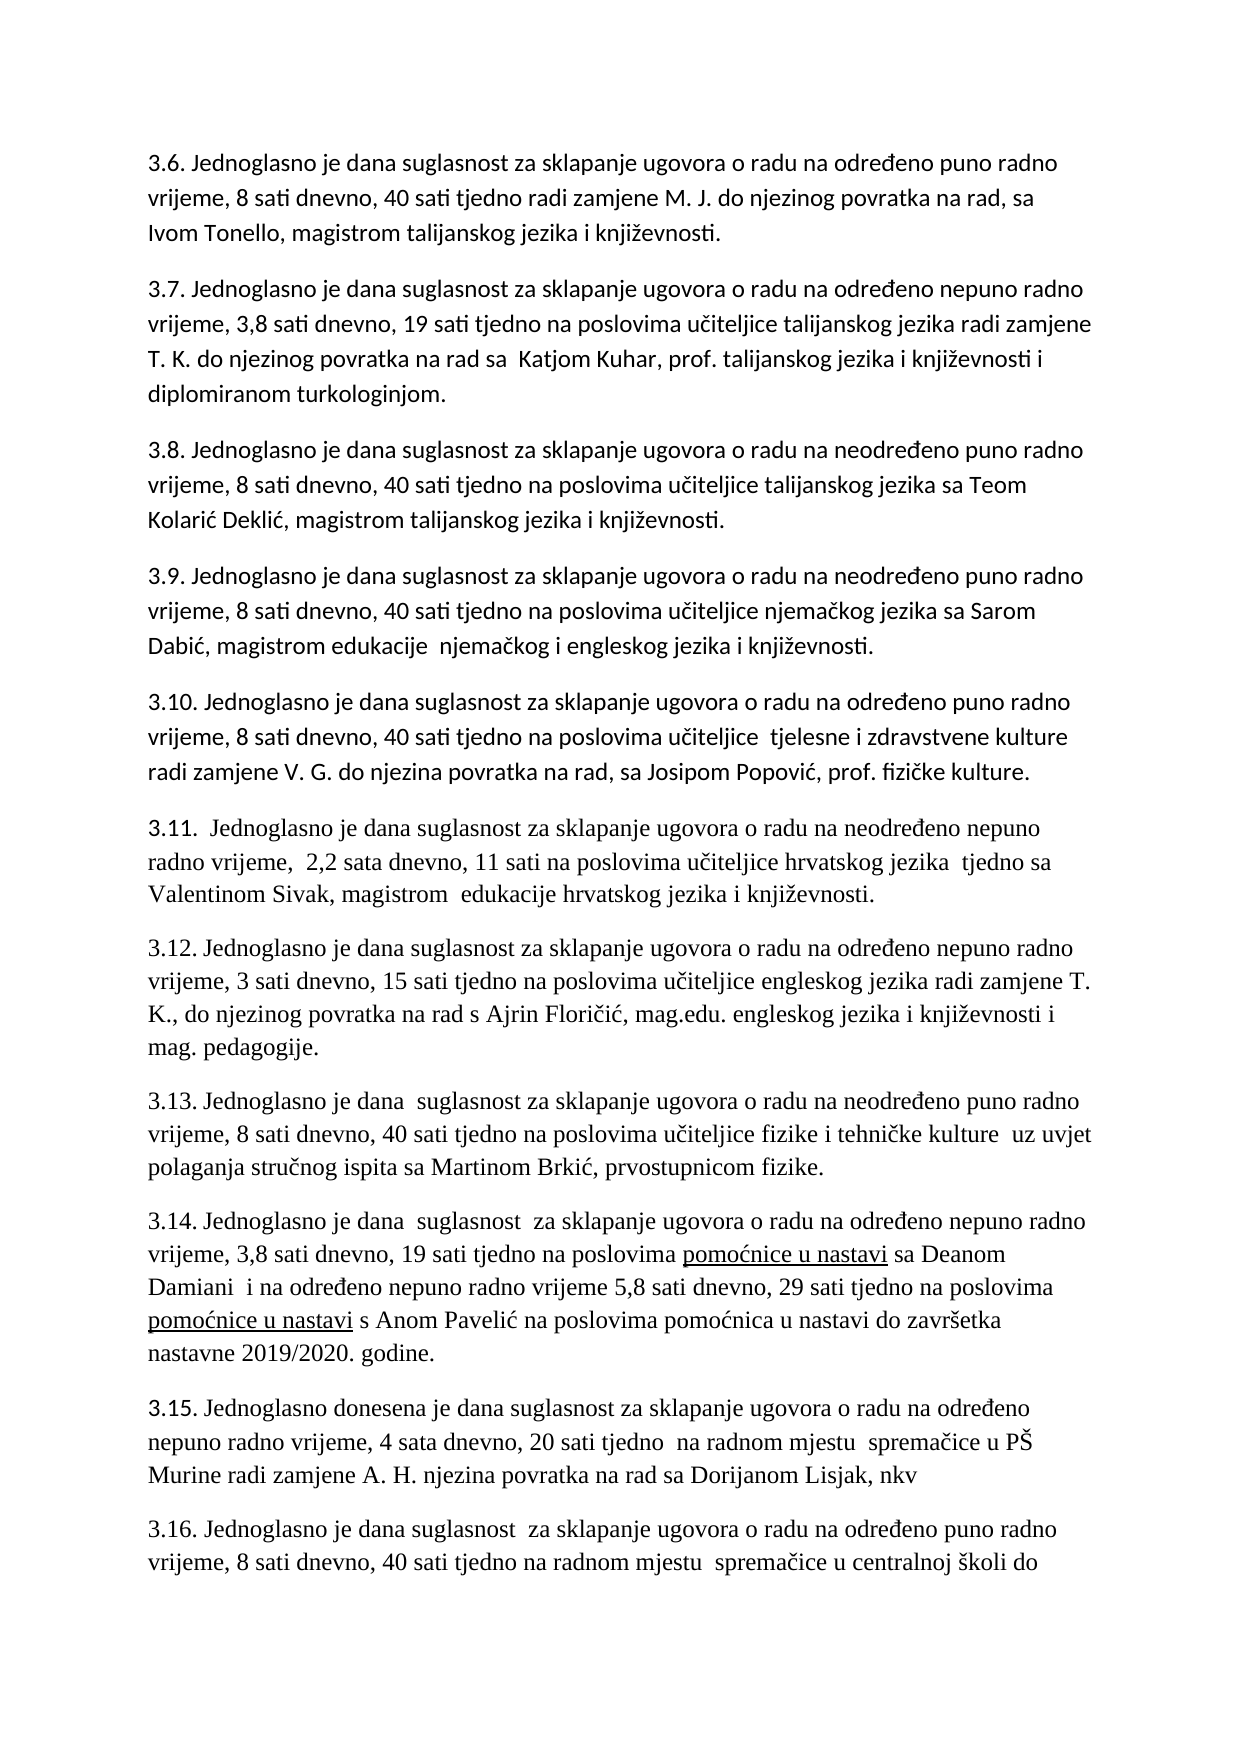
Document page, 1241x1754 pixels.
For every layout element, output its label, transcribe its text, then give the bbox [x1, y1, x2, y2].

text 3.11. Jednoglasno je dana suglasnost za sklapanje ugovora o radu na neodređeno nepuno radno vrijeme, 2,2 sata dnevno, 11 sati na poslovima učiteljice hrvatskog jezika tjedno sa Valentinom Sivak, magistrom edukacije hrvatskog jezika i književnosti. [148, 812, 1093, 908]
text 3.8. Jednoglasno je dana suglasnost za sklapanje ugovora o radu na neodređeno puno radno vrijeme, 8 sati dnevno, 40 sati tjedno na poslovima učiteljice talijanskog jezika sa Teom Kolarić Deklić, magistrom talijanskog jezika i književnosti. [148, 434, 1093, 535]
text 3.13. Jednoglasno je dana suglasnost za sklapanje ugovora o radu na neodređeno puno radno vrijeme, 8 sati dnevno, 40 sati tjedno na poslovima učiteljice fizike i tehničke kulture uz uvjet polaganja stručnog ispita sa Martinom Brkić, prvostupnicom fizike. [148, 1086, 1093, 1181]
text 3.15. Jednoglasno donesena je dana suglasnost za sklapanje ugovora o radu na određeno nepuno radno vrijeme, 4 sata dnevno, 20 sati tjedno na radnom mjestu spremačice u PŠ Murine radi zamjene A. H. njezina povratka na rad sa Dorijanom Lisjak, nkv [148, 1392, 1093, 1489]
text 3.7. Jednoglasno je dana suglasnost za sklapanje ugovora o radu na određeno nepuno radno vrijeme, 3,8 sati dnevno, 19 sati tjedno na poslovima učiteljice talijanskog jezika radi zamjene T. K. do njezinog povratka na rad sa Katjom Kuhar, prof. talijanskog jezika i književnosti i diplomiranom turkologinjom. [148, 273, 1093, 409]
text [148, 1514, 1093, 1576]
text 3.14. Jednoglasno je dana suglasnost za sklapanje ugovora o radu na određeno nepuno radno vrijeme, 3,8 sati dnevno, 19 sati tjedno na poslovima pomoćnice u nastavi sa Deanom Damiani i na određeno nepuno radno vrijeme 5,8 sati dnevno, 29 sati tjedno na poslovima pomoćnice u nastavi s Anom Pavelić na poslovima pomoćnica u nastavi do završetka nastavne 2019/2020. godine. [148, 1206, 1093, 1367]
text 3.9. Jednoglasno je dana suglasnost za sklapanje ugovora o radu na neodređeno puno radno vrijeme, 8 sati dnevno, 40 sati tjedno na poslovima učiteljice njemačkog jezika sa Sarom Dabić, magistrom edukacije njemačkog i engleskog jezika i književnosti. [148, 560, 1093, 661]
text 3.12. Jednoglasno je dana suglasnost za sklapanje ugovora o radu na određeno nepuno radno vrijeme, 3 sati dnevno, 15 sati tjedno na poslovima učiteljice engleskog jezika radi zamjene T. K., do njezinog povratka na rad s Ajrin Floričić, mag.edu. engleskog jezika i književnosti i mag. pedagogije. [148, 933, 1093, 1061]
text 3.10. Jednoglasno je dana suglasnost za sklapanje ugovora o radu na određeno puno radno vrijeme, 8 sati dnevno, 40 sati tjedno na poslovima učiteljice tjelesne i zdravstvene kulture radi zamjene V. G. do njezina povratka na rad, sa Josipom Popović, prof. fizičke kulture. [148, 686, 1093, 786]
text 3.6. Jednoglasno je dana suglasnost za sklapanje ugovora o radu na određeno puno radno vrijeme, 8 sati dnevno, 40 sati tjedno radi zamjene M. J. do njezinog povratka na rad, sa Ivom Tonello, magistrom talijanskog jezika i književnosti. [148, 148, 1093, 248]
